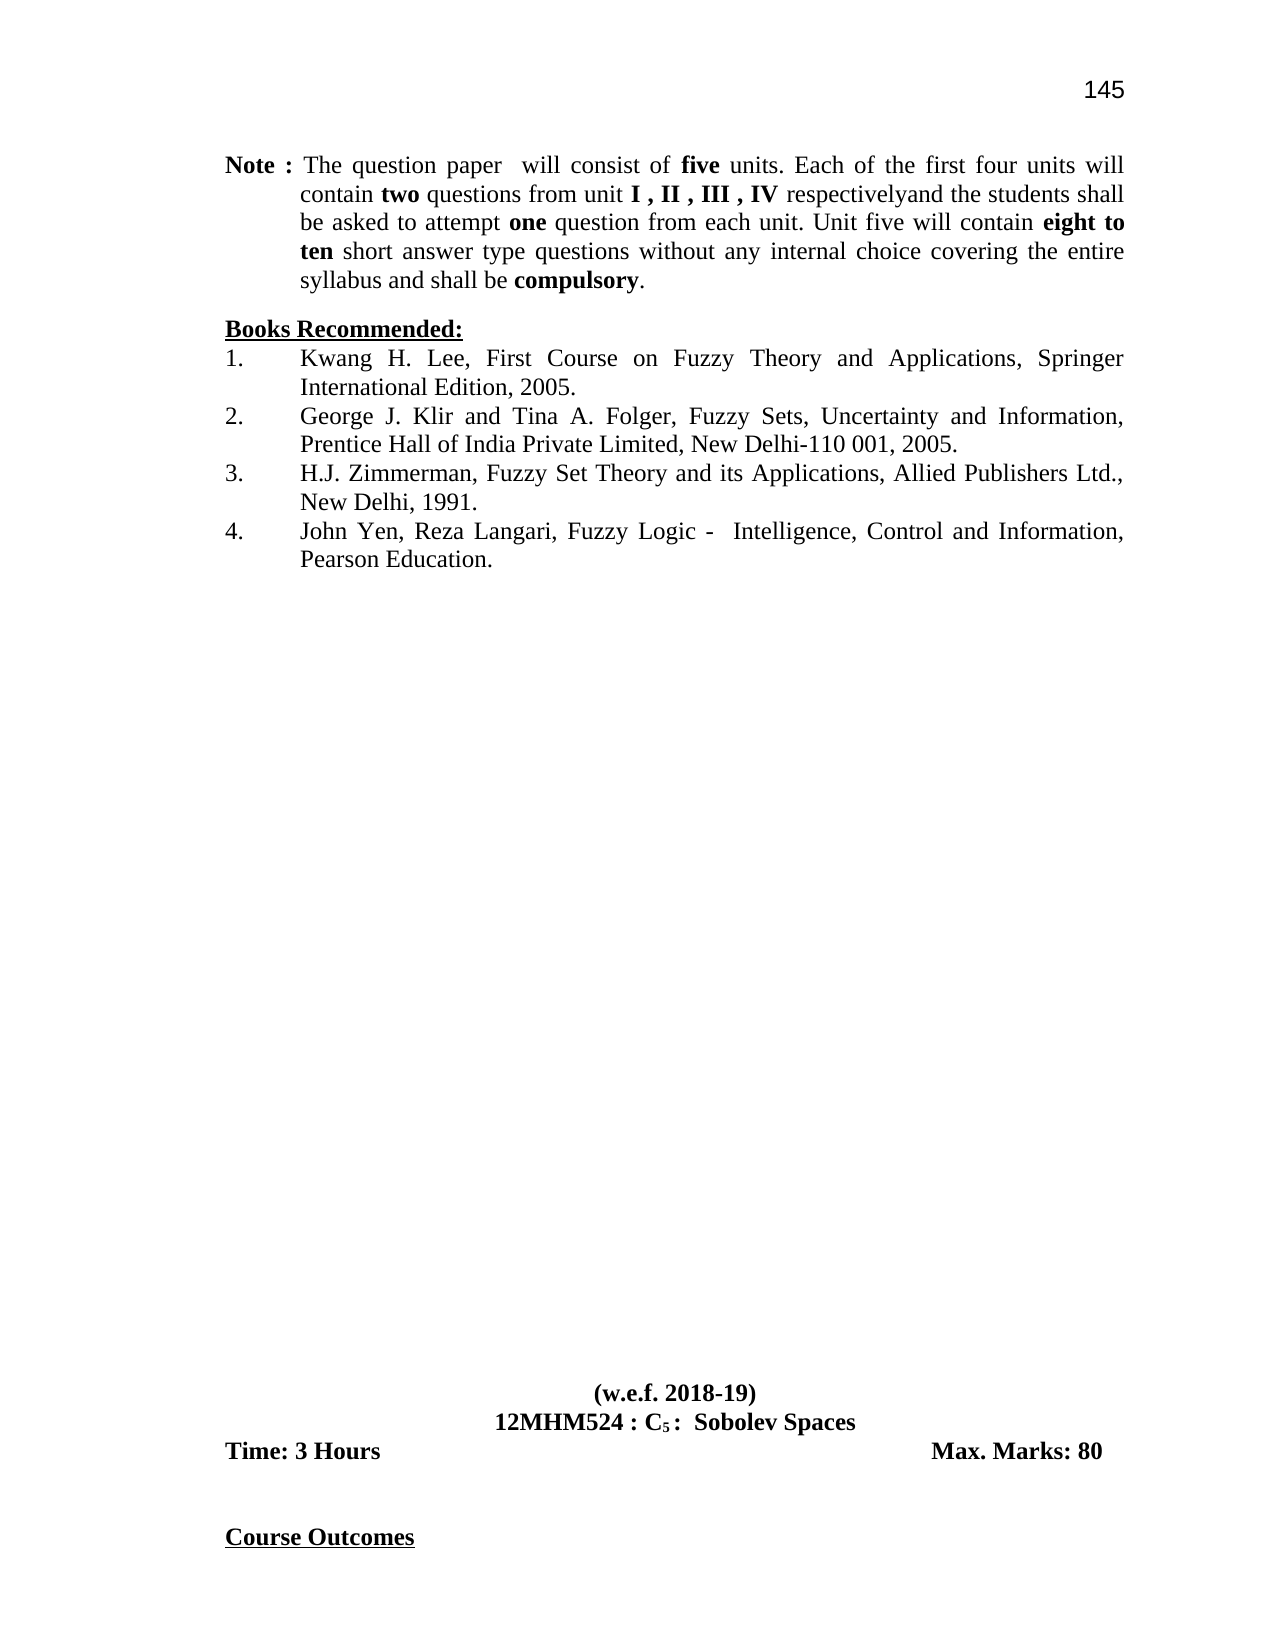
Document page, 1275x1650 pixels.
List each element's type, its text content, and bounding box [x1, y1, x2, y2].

text Course Outcomes [225, 1522, 1125, 1551]
text (w.e.f. 2018-19) [225, 1378, 1125, 1407]
title 12MHM524 : C5 : Sobolev Spaces [225, 1407, 1125, 1436]
text 4. John Yen, Reza Langari, Fuzzy Logic - Intelligence, Control and Information, Pearson Education. [225, 516, 1125, 573]
text 3. H.J. Zimmerman, Fuzzy Set Theory and its Applications, Allied Publishers Ltd., New Delhi, 1991. [225, 458, 1125, 516]
text Note : The question paper will consist of five units. Each of the first four units will contain two questions from unit I , II , III , IV respectivelyand the students shall be asked to attempt one question from each unit. Unit five will contain eight to ten short answer type questions without any internal choice covering the entire syllabus and shall be compulsory. [225, 150, 1125, 294]
subtitle Books Recommended: [225, 314, 1125, 343]
text 1. Kwang H. Lee, First Course on Fuzzy Theory and Applications, Springer International Edition, 2005. [225, 343, 1125, 401]
text Time: 3 Hours Max. Marks: 80 [225, 1436, 1125, 1464]
text 2. George J. Klir and Tina A. Folger, Fuzzy Sets, Uncertainty and Information, Prentice Hall of India Private Limited, New Delhi-110 001, 2005. [225, 401, 1125, 458]
